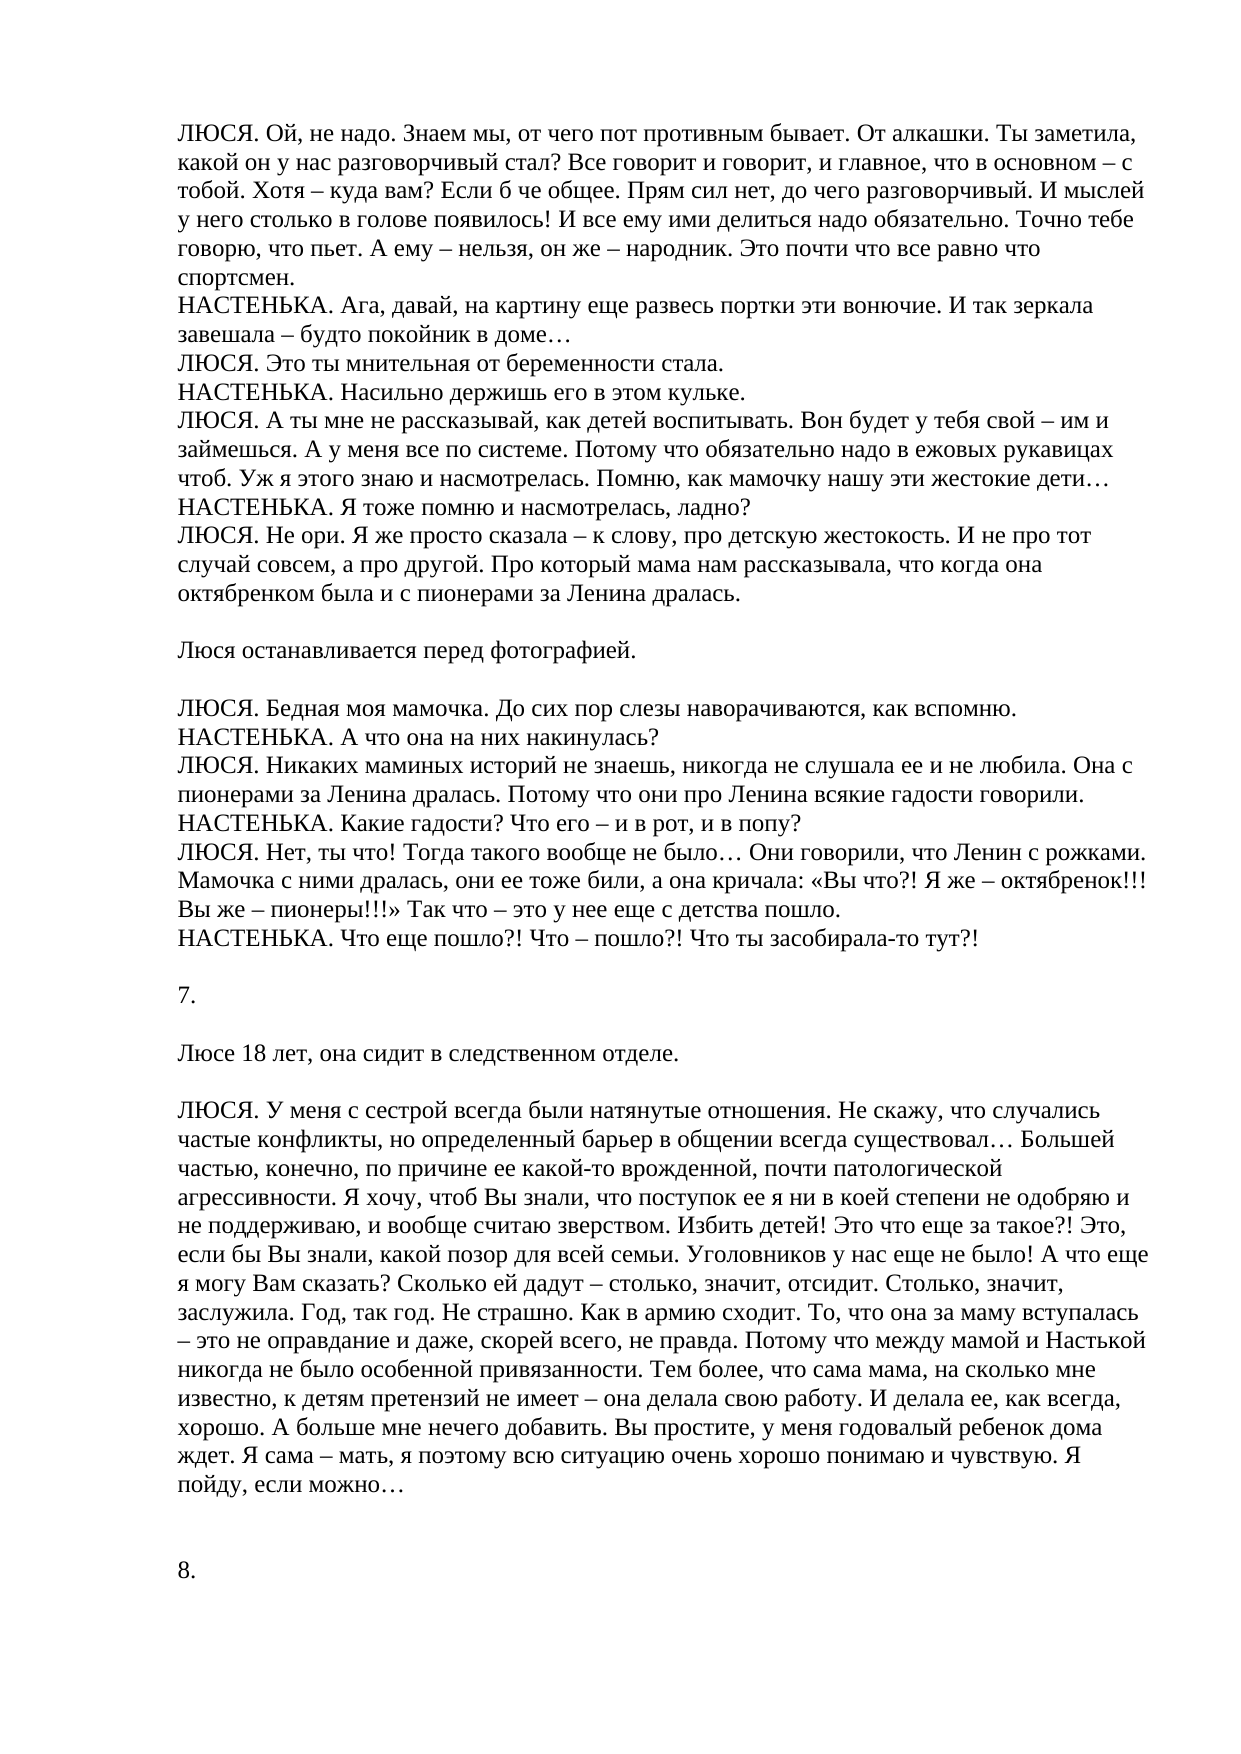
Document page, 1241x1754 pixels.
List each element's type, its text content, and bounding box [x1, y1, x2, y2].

text Люся останавливается перед фотографией. [177, 636, 1152, 664]
text НАСТЕНЬКА. Какие гадости? Что его – и в рот, и в попу? [177, 808, 1152, 837]
text Люсе 18 лет, она сидит в следственном отделе. [177, 1038, 1152, 1067]
text ЛЮСЯ. Ой, не надо. Знаем мы, от чего пот противным бывает. От алкашки. Ты заметила, какой он у нас разговорчивый стал? Все говорит и говорит, и главное, что в основном – с тобой. Хотя – куда вам? Если б че общее. Прям сил нет, до чего разговорчивый. И мыслей у него столько в голове появилось! И все ему ими делиться надо обязательно. Точно тебе говорю, что пьет. А ему – нельзя, он же – народник. Это почти что все равно что спортсмен. [177, 118, 1152, 291]
text ЛЮСЯ. Не ори. Я же просто сказала – к слову, про детскую жестокость. И не про тот случай совсем, а про другой. Про который мама нам рассказывала, что когда она октябренком была и с пионерами за Ленина дралась. [177, 521, 1152, 607]
text 8. [177, 1556, 1152, 1584]
text 7. [177, 981, 1152, 1009]
text НАСТЕНЬКА. Я тоже помню и насмотрелась, ладно? [177, 492, 1152, 521]
text ЛЮСЯ. Никаких маминых историй не знаешь, никогда не слушала ее и не любила. Она с пионерами за Ленина дралась. Потому что они про Ленина всякие гадости говорили. [177, 751, 1152, 808]
text НАСТЕНЬКА. А что она на них накинулась? [177, 722, 1152, 751]
text ЛЮСЯ. А ты мне не рассказывай, как детей воспитывать. Вон будет у тебя свой – им и займешься. А у меня все по системе. Потому что обязательно надо в ежовых рукавицах чтоб. Уж я этого знаю и насмотрелась. Помню, как мамочку нашу эти жестокие дети… [177, 406, 1152, 492]
text НАСТЕНЬКА. Ага, давай, на картину еще развесь портки эти вонючие. И так зеркала завешала – будто покойник в доме… [177, 291, 1152, 348]
text НАСТЕНЬКА. Что еще пошло?! Что – пошло?! Что ты засобирала-то тут?! [177, 923, 1152, 952]
text ЛЮСЯ. Нет, ты что! Тогда такого вообще не было… Они говорили, что Ленин с рожками. Мамочка с ними дралась, они ее тоже били, а она кричала: «Вы что?! Я же – октябренок!!! Вы же – пионеры!!!» Так что – это у нее еще с детства пошло. [177, 837, 1152, 923]
text НАСТЕНЬКА. Насильно держишь его в этом кульке. [177, 377, 1152, 406]
text ЛЮСЯ. Бедная моя мамочка. До сих пор слезы наворачиваются, как вспомню. [177, 693, 1152, 722]
text ЛЮСЯ. У меня с сестрой всегда были натянутые отношения. Не скажу, что случались частые конфликты, но определенный барьер в общении всегда существовал… Большей частью, конечно, по причине ее какой-то врожденной, почти патологической агрессивности. Я хочу, чтоб Вы знали, что поступок ее я ни в коей степени не одобряю и не поддерживаю, и вообще считаю зверством. Избить детей! Это что еще за такое?! Это, если бы Вы знали, какой позор для всей семьи. Уголовников у нас еще не было! А что еще я могу Вам сказать? Сколько ей дадут – столько, значит, отсидит. Столько, значит, заслужила. Год, так год. Не страшно. Как в армию сходит. То, что она за маму вступалась – это не оправдание и даже, скорей всего, не правда. Потому что между мамой и Настькой никогда не было особенной привязанности. Тем более, что сама мама, на сколько мне известно, к детям претензий не имеет – она делала свою работу. И делала ее, как всегда, хорошо. А больше мне нечего добавить. Вы простите, у меня годовалый ребенок дома ждет. Я сама – мать, я поэтому всю ситуацию очень хорошо понимаю и чувствую. Я пойду, если можно… [177, 1096, 1152, 1498]
text ЛЮСЯ. Это ты мнительная от беременности стала. [177, 348, 1152, 377]
